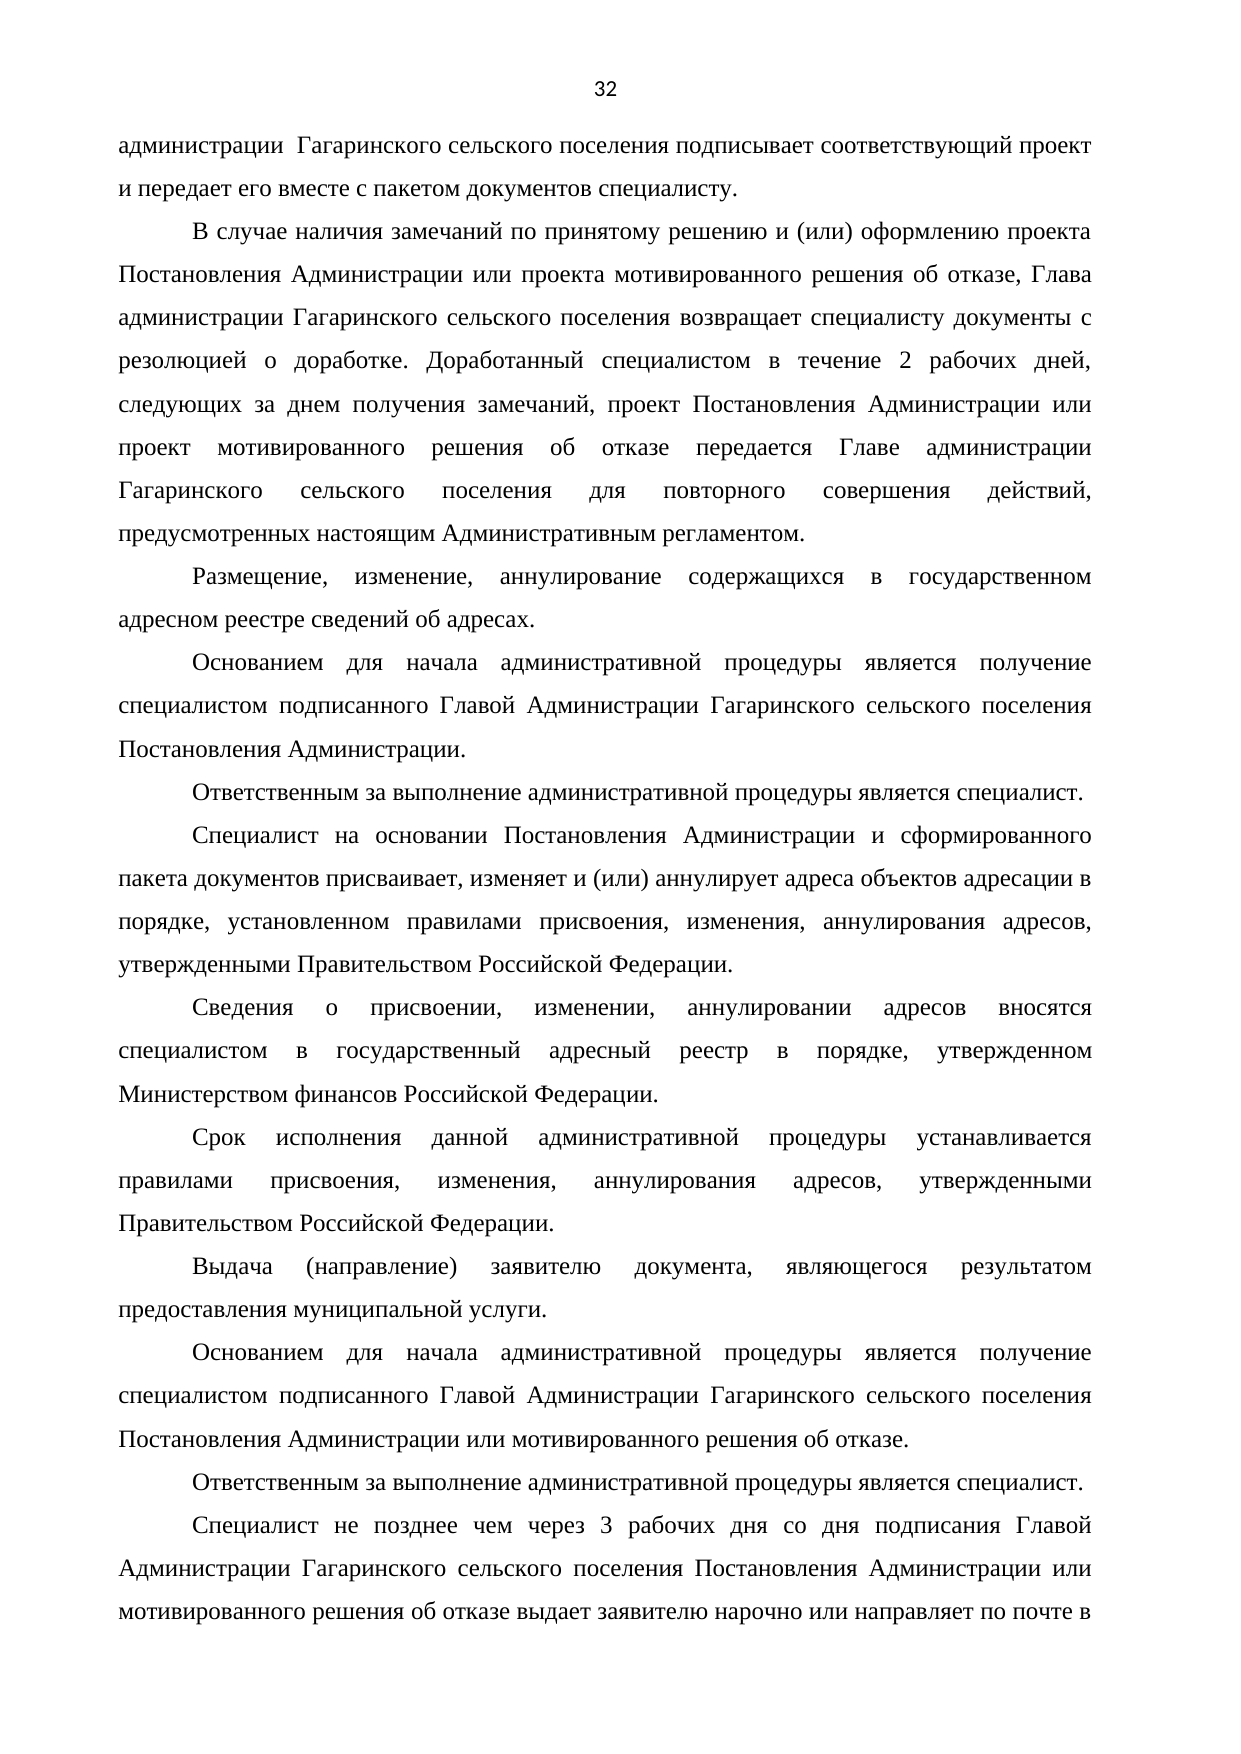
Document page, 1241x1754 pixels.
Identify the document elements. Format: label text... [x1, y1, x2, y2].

text Основанием для начала административной процедуры является получение специалистом подписанного Главой Администрации Гагаринского сельского поселения Постановления Администрации. [118, 647, 1092, 762]
text В случае наличия замечаний по принятому решению и (или) оформлению проекта Постановления Администрации или проекта мотивированного решения об отказе, Глава администрации Гагаринского сельского поселения возвращает специалисту документы с резолюцией о доработке. Доработанный специалистом в течение 2 рабочих дней, следующих за днем получения замечаний, проект Постановления Администрации или проект мотивированного решения об отказе передается Главе администрации Гагаринского сельского поселения для повторного совершения действий, предусмотренных настоящим Административным регламентом. [118, 216, 1092, 547]
text Специалист на основании Постановления Администрации и сформированного пакета документов присваивает, изменяет и (или) аннулирует адреса объектов адресации в порядке, установленном правилами присвоения, изменения, аннулирования адресов, утвержденными Правительством Российской Федерации. [118, 820, 1092, 978]
text Выдача (направление) заявителю документа, являющегося результатом предоставления муниципальной услуги. [118, 1251, 1092, 1323]
text Размещение, изменение, аннулирование содержащихся в государственном адресном реестре сведений об адресах. [118, 561, 1092, 633]
text Сведения о присвоении, изменении, аннулировании адресов вносятся специалистом в государственный адресный реестр в порядке, утвержденном Министерством финансов Российской Федерации. [118, 992, 1092, 1107]
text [118, 1510, 1092, 1625]
text Ответственным за выполнение административной процедуры является специалист. [118, 1467, 1092, 1496]
text Срок исполнения данной административной процедуры устанавливается правилами присвоения, изменения, аннулирования адресов, утвержденными Правительством Российской Федерации. [118, 1122, 1092, 1237]
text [118, 130, 1092, 202]
text Ответственным за выполнение административной процедуры является специалист. [118, 777, 1092, 806]
text Основанием для начала административной процедуры является получение специалистом подписанного Главой Администрации Гагаринского сельского поселения Постановления Администрации или мотивированного решения об отказе. [118, 1337, 1092, 1452]
